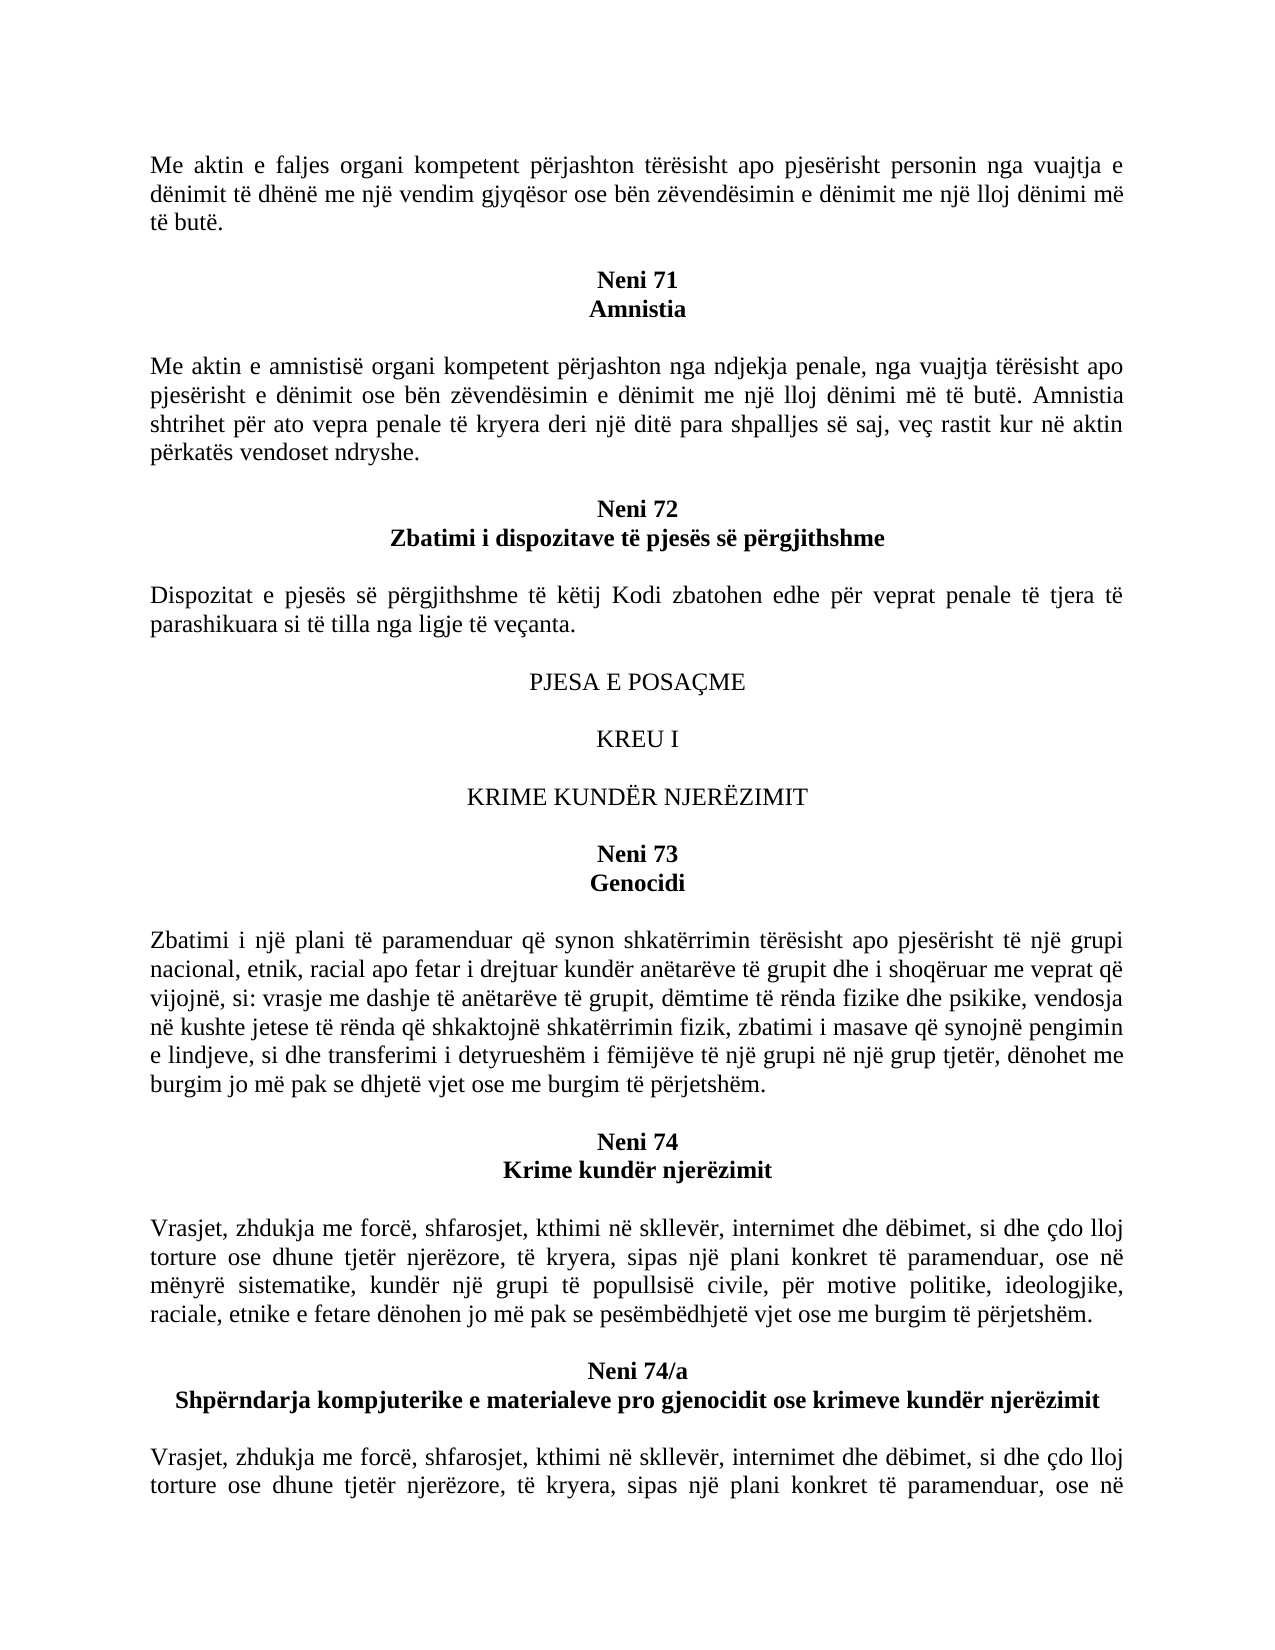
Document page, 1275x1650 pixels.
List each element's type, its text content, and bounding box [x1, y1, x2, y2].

text KRIME KUNDËR NJERËZIMIT [150, 782, 1125, 811]
text Zbatimi i dispozitave të pjesës së përgjithshme [150, 523, 1125, 552]
text Neni 71 [150, 265, 1125, 294]
text Neni 72 [150, 494, 1125, 523]
text Neni 73 [150, 839, 1125, 868]
text Neni 74 [150, 1127, 1125, 1156]
text PJESA E POSAÇME [150, 667, 1125, 696]
text KREU I [150, 724, 1125, 753]
text Me aktin e amnistisë organi kompetent përjashton nga ndjekja penale, nga vuajtja tërësisht apo pjesërisht e dënimit ose bën zëvendësimin e dënimit me një lloj dënimi më të butë. Amnistia shtrihet për ato vepra penale të kryera deri një ditë para shpalljes së saj, veç rastit kur në aktin përkatës vendoset ndryshe. [150, 351, 1125, 466]
text Genocidi [150, 868, 1125, 897]
text Krime kundër njerëzimit [150, 1156, 1125, 1184]
text Dispozitat e pjesës së përgjithshme të këtij Kodi zbatohen edhe për veprat penale të tjera të parashikuara si të tilla nga ligje të veçanta. [150, 581, 1125, 638]
text Zbatimi i një plani të paramenduar që synon shkatërrimin tërësisht apo pjesërisht të një grupi nacional, etnik, racial apo fetar i drejtuar kundër anëtarëve të grupit dhe i shoqëruar me veprat që vijojnë, si: vrasje me dashje të anëtarëve të grupit, dëmtime të rënda fizike dhe psikike, vendosja në kushte jetese të rënda që shkaktojnë shkatërrimin fizik, zbatimi i masave që synojnë pengimin e lindjeve, si dhe transferimi i detyrueshëm i fëmijëve të një grupi në një grup tjetër, dënohet me burgim jo më pak se dhjetë vjet ose me burgim të përjetshëm. [150, 926, 1125, 1098]
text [150, 1442, 1125, 1499]
text Shpërndarja kompjuterike e materialeve pro gjenocidit ose krimeve kundër njerëzimit [150, 1385, 1125, 1413]
text Neni 74/a [150, 1356, 1125, 1385]
text Amnistia [150, 294, 1125, 322]
text Me aktin e faljes organi kompetent përjashton tërësisht apo pjesërisht personin nga vuajtja e dënimit të dhënë me një vendim gjyqësor ose bën zëvendësimin e dënimit me një lloj dënimi më të butë. [150, 150, 1125, 236]
